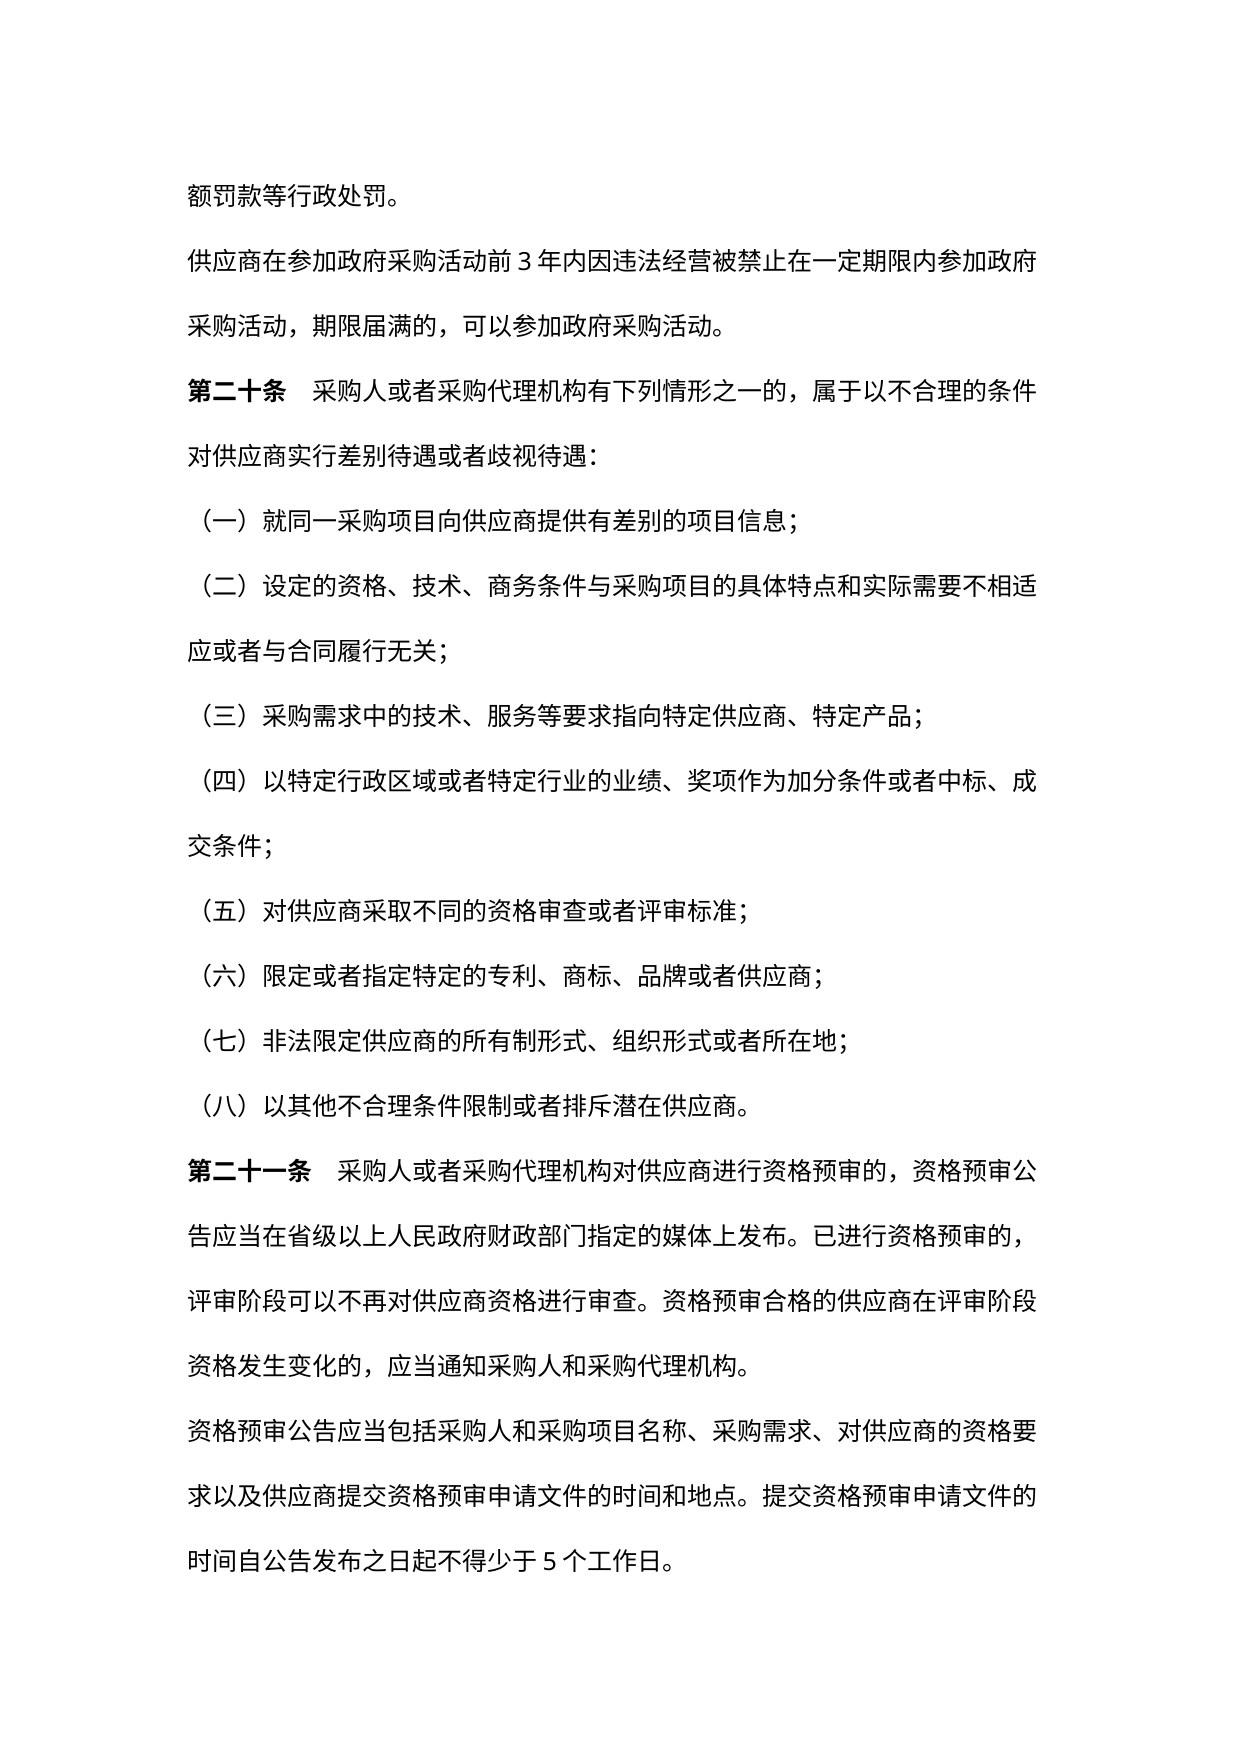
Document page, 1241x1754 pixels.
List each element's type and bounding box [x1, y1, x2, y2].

text [187, 162, 1053, 1592]
